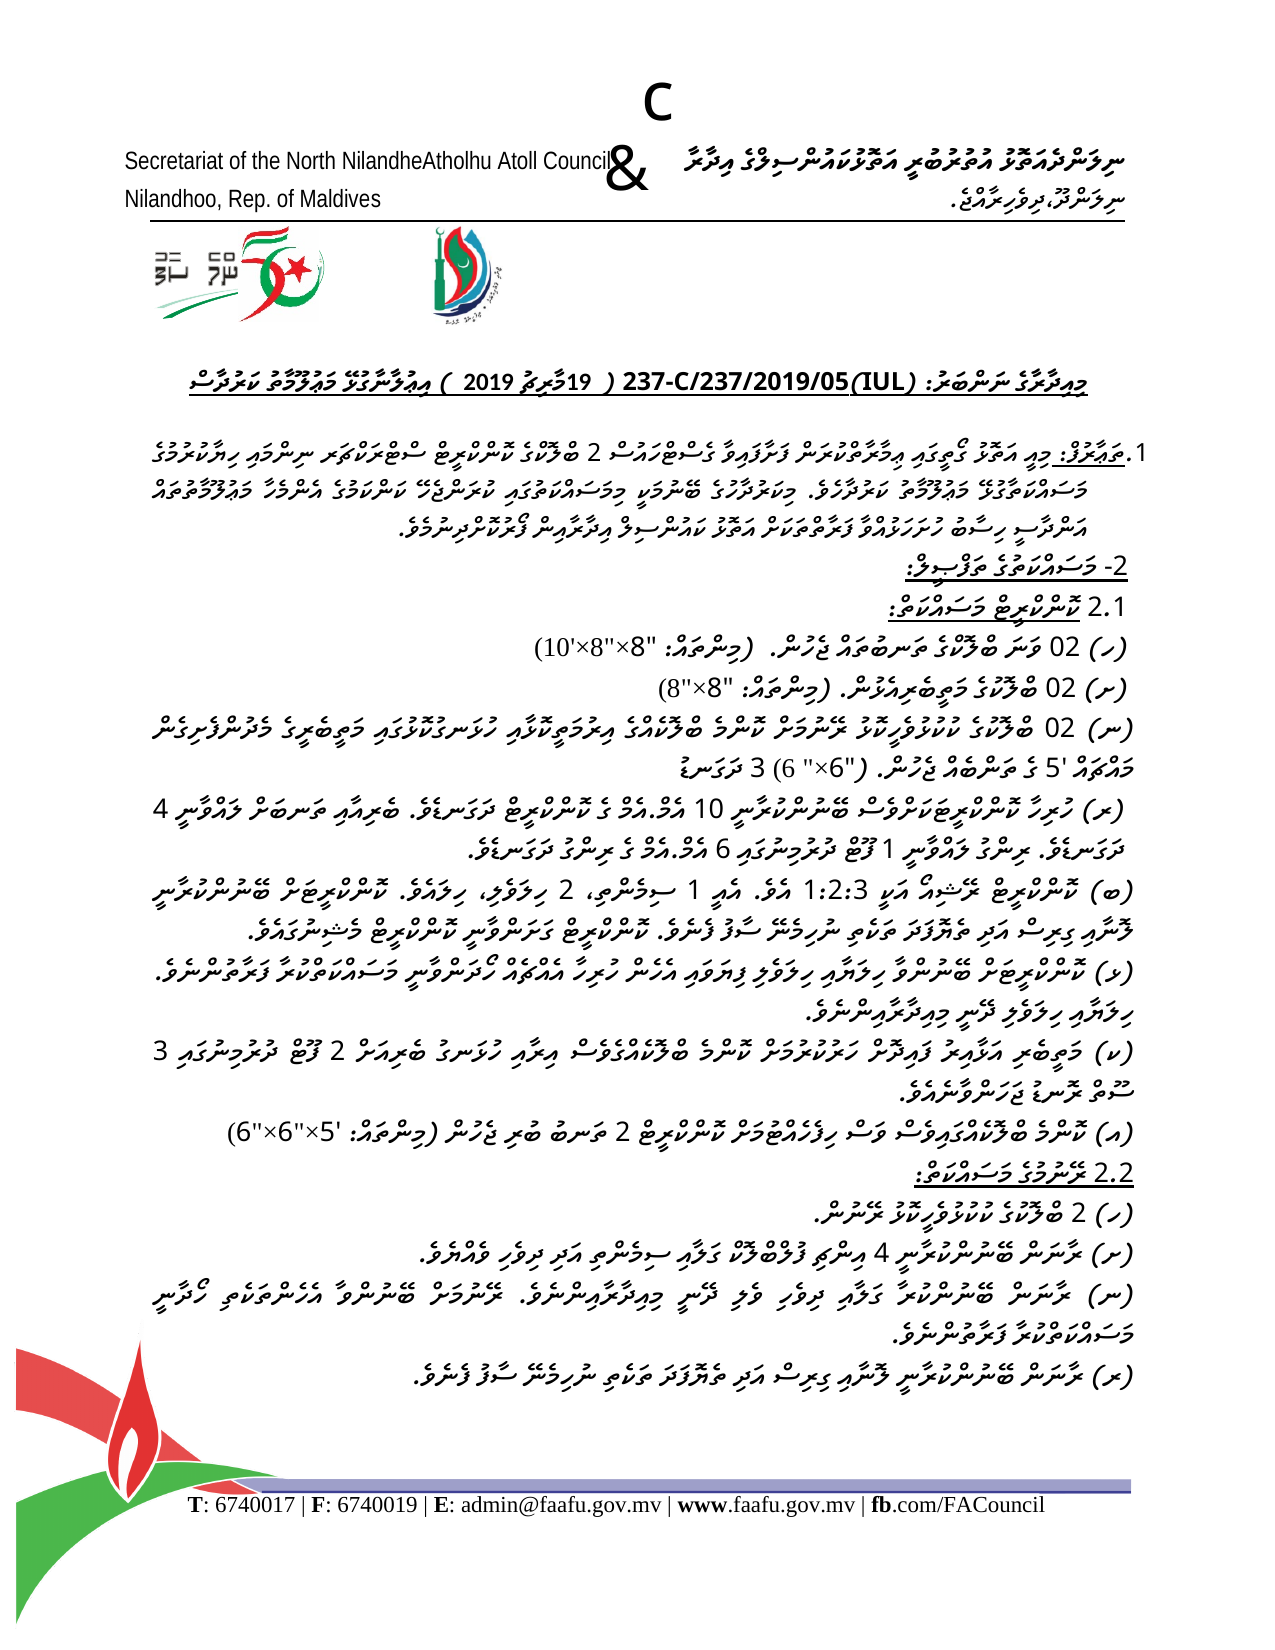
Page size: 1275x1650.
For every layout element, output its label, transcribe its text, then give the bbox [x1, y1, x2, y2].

list ތަޢާރުފް: މިއީ އަތޮޅު ގޯތީގައި ޢިމާރާތްކުރަން ފަށާފައިވާ ގެސްޓްހައުސް 2 ބްލޮކްގެ ކޮންކްރީޓް ސްޓްރަކްޗަރ ނިންމައި ހިޔާކުރުމުގެ މަސައްކަތާގުޅޭ މަޢުލޫމާތު ކަރުދާހެވެ. މިކަރުދާހުގެ ބޭނުމަކީ މިމަސައްކަތުގައި ކުރަންޖެހޭ ކަންކަމުގެ އެންމެހާ މަޢުލޫމާތުތައް އަންދާސީ ހިސާބު ހުށަހަޅުއްވާ ފަރާތްތަކަށް އަތޮޅު ކައުންސިލް އިދާރާއިން ފޯރުކޮށްދިނުމެވެ. [153, 435, 1125, 547]
text (ރ) ރާނަން ބޭނުންކުރާނީ ލޮނާއި ގިރިސް އަދި ތެޔޮފަދަ ތަކެތި ނުހިމެނޭ ސާފު ފެނެވެ. [153, 1355, 1134, 1396]
text (ހ) 02 ވަނަ ބްލޮކްގެ ތަނބުތައް ޖެހުން. (މިންތައް: "8×"8×'10) [153, 628, 1128, 668]
text (ށ) ރާނަން ބޭނުންކުރާނީ 4 އިންޗި ފުލްބްލޮކް ގަލާއި ސިމެންތި އަދި ދިވެހި ވެއްޔެވެ. [153, 1234, 1134, 1274]
picture [431, 225, 504, 327]
text (ކ) މަތީބެރި އަޅާއިރު ފައިދޮށް ހަރުކުރުމަށް ކޮންމެ ބްލޮކެއްގެވެސް އިރާއި ހުޅަނގު ބެރިއަށް 2 ފޫޓް ދުރުމިނުގައި 3 ސޫތް ރޮނޑު ޖަހަންވާނެއެވެ. [153, 1032, 1134, 1113]
text (ބ) ކޮންކްރީޓް ރޭޝިއޯ އަކީ 1:2:3 އެވެ. އެއީ 1 ސިމެންތި، 2 ހިލަވެލި، ހިލައެވެ. ކޮންކްރީޓަށް ބޭނުންކުރާނީ ލޮނާއި ގިރިސް އަދި ތެޔޮފަދަ ތަކެތި ނުހިމެނޭ ސާފު ފެނެވެ. ކޮންކްރީޓް ގަށަންވާނީ ކޮންކްރީޓް މެޝިނުގައެވެ. [153, 870, 1134, 951]
text c [150, 47, 1125, 141]
text (ހ) 2 ބްލޮކުގެ ކުކުޅުވެހީކޮޅު ރޭނުން. [153, 1193, 1134, 1234]
text ނިލަންދެއަތޮޅު އުތުރުބުރީ އަތޮޅުކައުންސިލްގެ އިދާރާ Secretariat of the North NilandheAtholhu Atoll Council [150, 141, 1125, 181]
text (ޅ) ކޮންކްރީޓަށް ބޭނުންވާ ހިލަޔާއި ހިލަވެލި ފިޔަވައި އެހެން ހުރިހާ އެއްޗެއް ހޯދަންވާނީ މަސައްކަތްކުރާ ފަރާތުންނެވެ. ހިލަޔާއި ހިލަވެލި ދޭނީ މިއިދާރާއިންނެވެ. [153, 951, 1134, 1032]
text 2.1 ކޮންކްރީޓް މަސައްކަތް: [153, 587, 1128, 628]
text ނިލަންދޫ،ދިވެހިރާއްޖެ. Nilandhoo, Rep. of Maldives [150, 181, 1125, 220]
picture [238, 226, 320, 322]
text (އ) ކޮންމެ ބްލޮކެއްގައިވެސް ވަސް ހިފެހެއްޓުމަށް ކޮންކްރީޓް 2 ތަނބު ބުރި ޖެހުން (މިންތައް: '5×"6×"6) [153, 1113, 1134, 1153]
text (ނ) 02 ބްލޮކުގެ ކުކުޅުވެހީކޮޅު ރޭނުމަށް ކޮންމެ ބްލޮކެއްގެ އިރުމަތީކޮޅާއި ހުޅަނގުކޮޅުގައި މަތީބެރީގެ މެދުންފެށިގެން މައްޗައް '5 ގެ ތަންބެއް ޖެހުން. ("6×" 6) 3 ދަގަނޑު [153, 708, 1134, 789]
text (ށ) 02 ބްލޮކުގެ މަތީބެރިއެޅުން. (މިންތައް: "8×"8) [153, 668, 1128, 708]
text 2- މަސައްކަތުގެ ތަފްޞީލް: [153, 547, 1128, 587]
text 2.2 ރޭނުމުގެ މަސައްކަތް: [153, 1153, 1134, 1193]
list މިއިދާރާގެ ނަންބަރު: (IUL)237-C/237/2019/05 ( 19މާރިޗު 2019 ) އިޢުލާނާގުޅޭ މަޢުލޫމާތު ކަރުދާސް [153, 363, 1088, 401]
text (ނ) ރާނަން ބޭނުންކުރާ ގަލާއި ދިވެހި ވެލި ދޭނީ މިއިދާރާއިންނެވެ. ރޭނުމަށް ބޭނުންވާ އެހެންތަކެތި ހޯދާނީ މަސައްކަތްކުރާ ފަރާތުންނެވެ. [153, 1274, 1134, 1355]
picture [14, 1319, 1132, 1629]
text (ރ) ހުރިހާ ކޮންކްރީޓަކަށްވެސް ބޭނުންކުރާނީ 10 އެމް.އެމް ގެ ކޮންކްރީޓް ދަގަނޑެވެ. ބެރިއާއި ތަނބަށް ލައްވާނީ 4 ދަގަނޑެވެ. ރިންގު ލައްވާނީ 1 ފޫޓް ދުރުމިނުގައި 6 އެމް.އެމް ގެ ރިންގު ދަގަނޑެވެ. [153, 789, 1125, 870]
